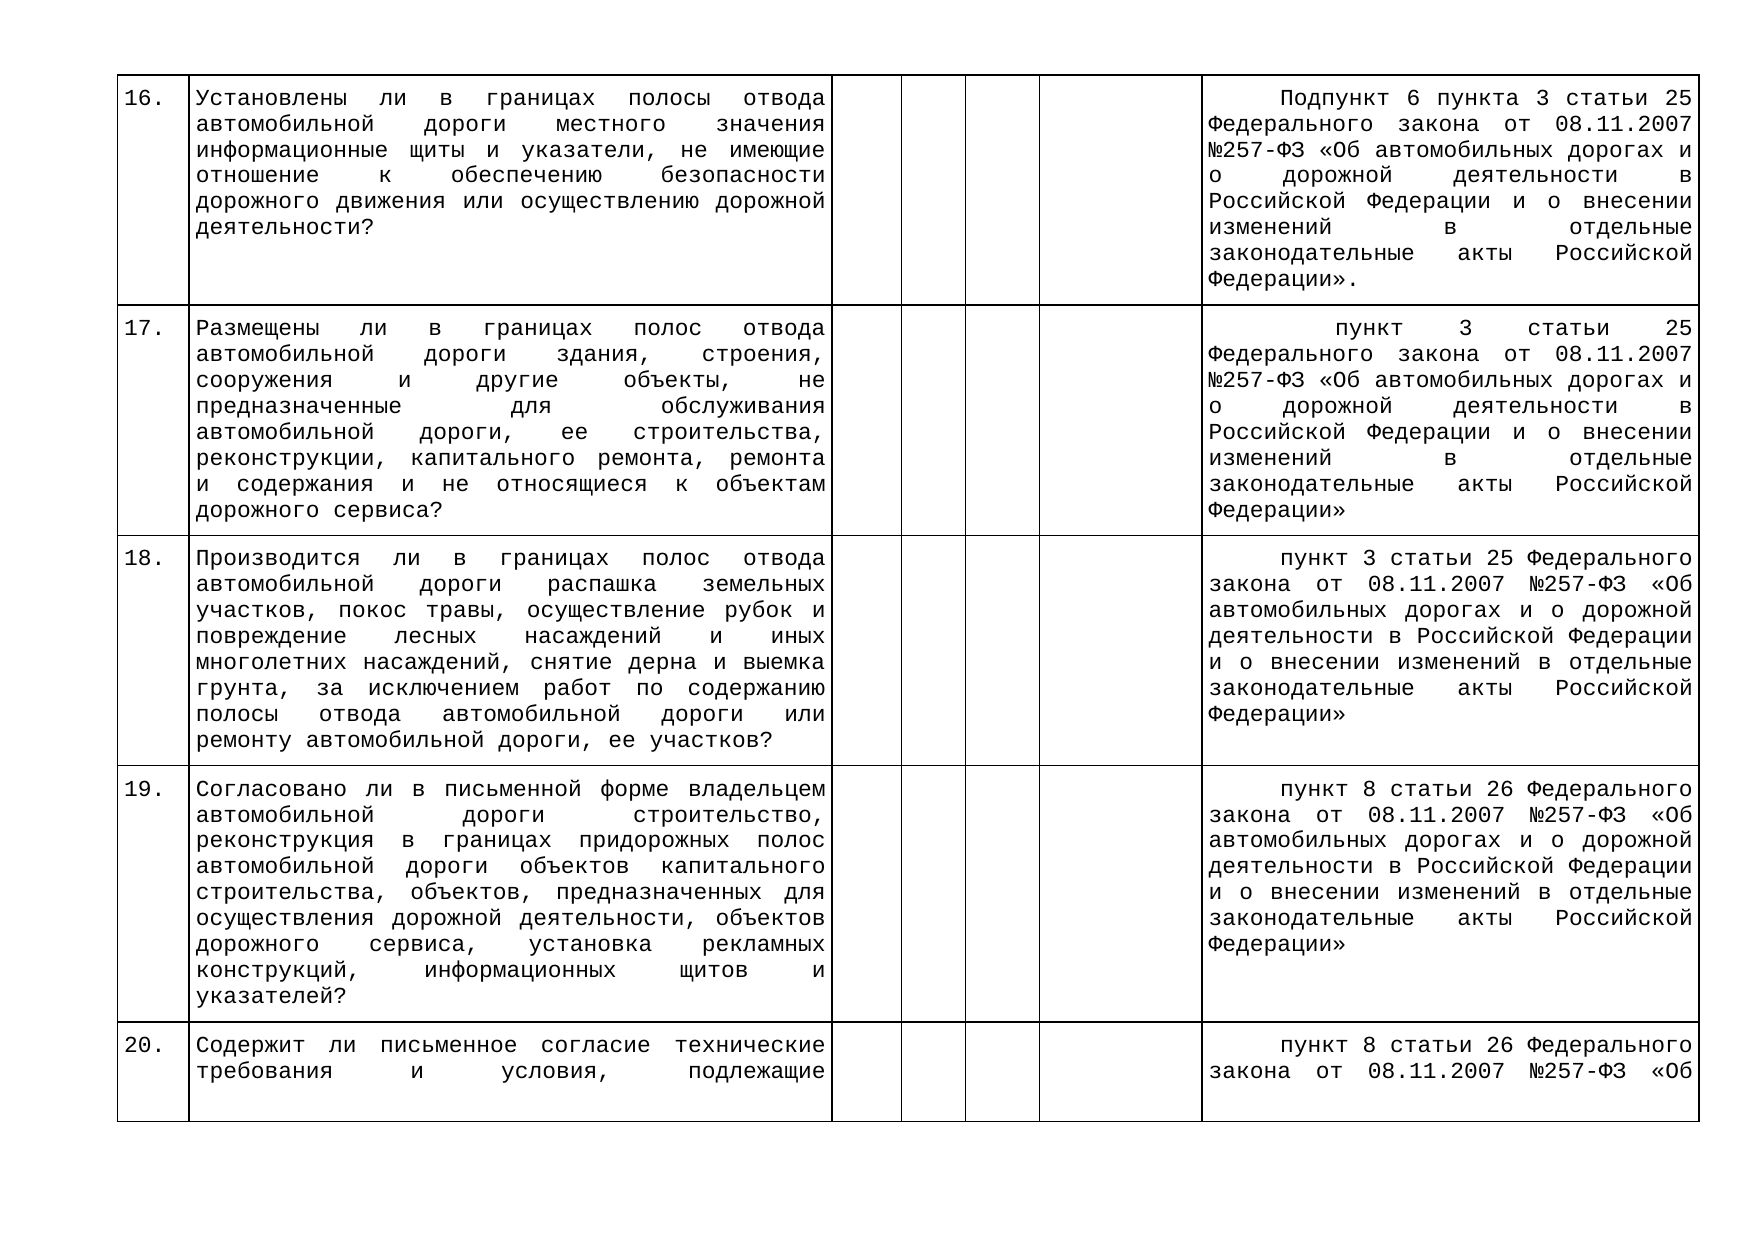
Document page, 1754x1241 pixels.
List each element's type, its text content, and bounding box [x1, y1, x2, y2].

table_cell [1040, 306, 1201, 534]
table_cell [966, 76, 1039, 304]
table_cell [833, 1023, 901, 1121]
table_cell Установлены ли в границах полосы отвода автомобильной дороги местного значения информационные щиты и указатели, не имеющие отношение к обеспечению безопасности дорожного движения или осуществлению дорожной деятельности? [190, 76, 831, 304]
table_cell [966, 306, 1039, 534]
table_cell 19. [118, 766, 188, 1021]
table_cell [902, 306, 965, 534]
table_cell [1203, 1023, 1698, 1121]
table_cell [190, 1023, 831, 1121]
table_cell [1040, 76, 1201, 304]
table_cell [902, 76, 965, 304]
table_cell [833, 306, 901, 534]
table_cell пункт 3 статьи 25 Федерального закона от 08.11.2007 №257-ФЗ «Об автомобильных дорогах и о дорожной деятельности в Российской Федерации и о внесении изменений в отдельные законодательные акты Российской Федерации» [1203, 306, 1698, 534]
table_cell [1040, 1023, 1201, 1121]
table_cell [833, 766, 901, 1021]
table_cell [833, 536, 901, 765]
table_cell [902, 766, 965, 1021]
table_cell Производится ли в границах полос отвода автомобильной дороги распашка земельных участков, покос травы, осуществление рубок и повреждение лесных насаждений и иных многолетних насаждений, снятие дерна и выемка грунта, за исключением работ по содержанию полосы отвода автомобильной дороги или ремонту автомобильной дороги, ее участков? [190, 536, 831, 765]
table_cell пункт 3 статьи 25 Федерального закона от 08.11.2007 №257-ФЗ «Об автомобильных дорогах и о дорожной деятельности в Российской Федерации и о внесении изменений в отдельные законодательные акты Российской Федерации» [1203, 536, 1698, 765]
table_cell 18. [118, 536, 188, 765]
table_cell [902, 1023, 965, 1121]
table_cell 17. [118, 306, 188, 534]
table_cell Размещены ли в границах полос отвода автомобильной дороги здания, строения, сооружения и другие объекты, не предназначенные для обслуживания автомобильной дороги, ее строительства, реконструкции, капитального ремонта, ремонта и содержания и не относящиеся к объектам дорожного сервиса? [190, 306, 831, 534]
table_cell Подпункт 6 пункта 3 статьи 25 Федерального закона от 08.11.2007 №257-ФЗ «Об автомобильных дорогах и о дорожной деятельности в Российской Федерации и о внесении изменений в отдельные законодательные акты Российской Федерации». [1203, 76, 1698, 304]
table_cell [902, 536, 965, 765]
table_cell [966, 766, 1039, 1021]
table_cell Согласовано ли в письменной форме владельцем автомобильной дороги строительство, реконструкция в границах придорожных полос автомобильной дороги объектов капитального строительства, объектов, предназначенных для осуществления дорожной деятельности, объектов дорожного сервиса, установка рекламных конструкций, информационных щитов и указателей? [190, 766, 831, 1021]
table_cell [966, 1023, 1039, 1121]
table_cell [966, 536, 1039, 765]
table_cell 16. [118, 76, 188, 304]
table_cell [833, 76, 901, 304]
table_cell 20. [118, 1023, 188, 1121]
table_cell [1040, 766, 1201, 1021]
table_cell [1040, 536, 1201, 765]
